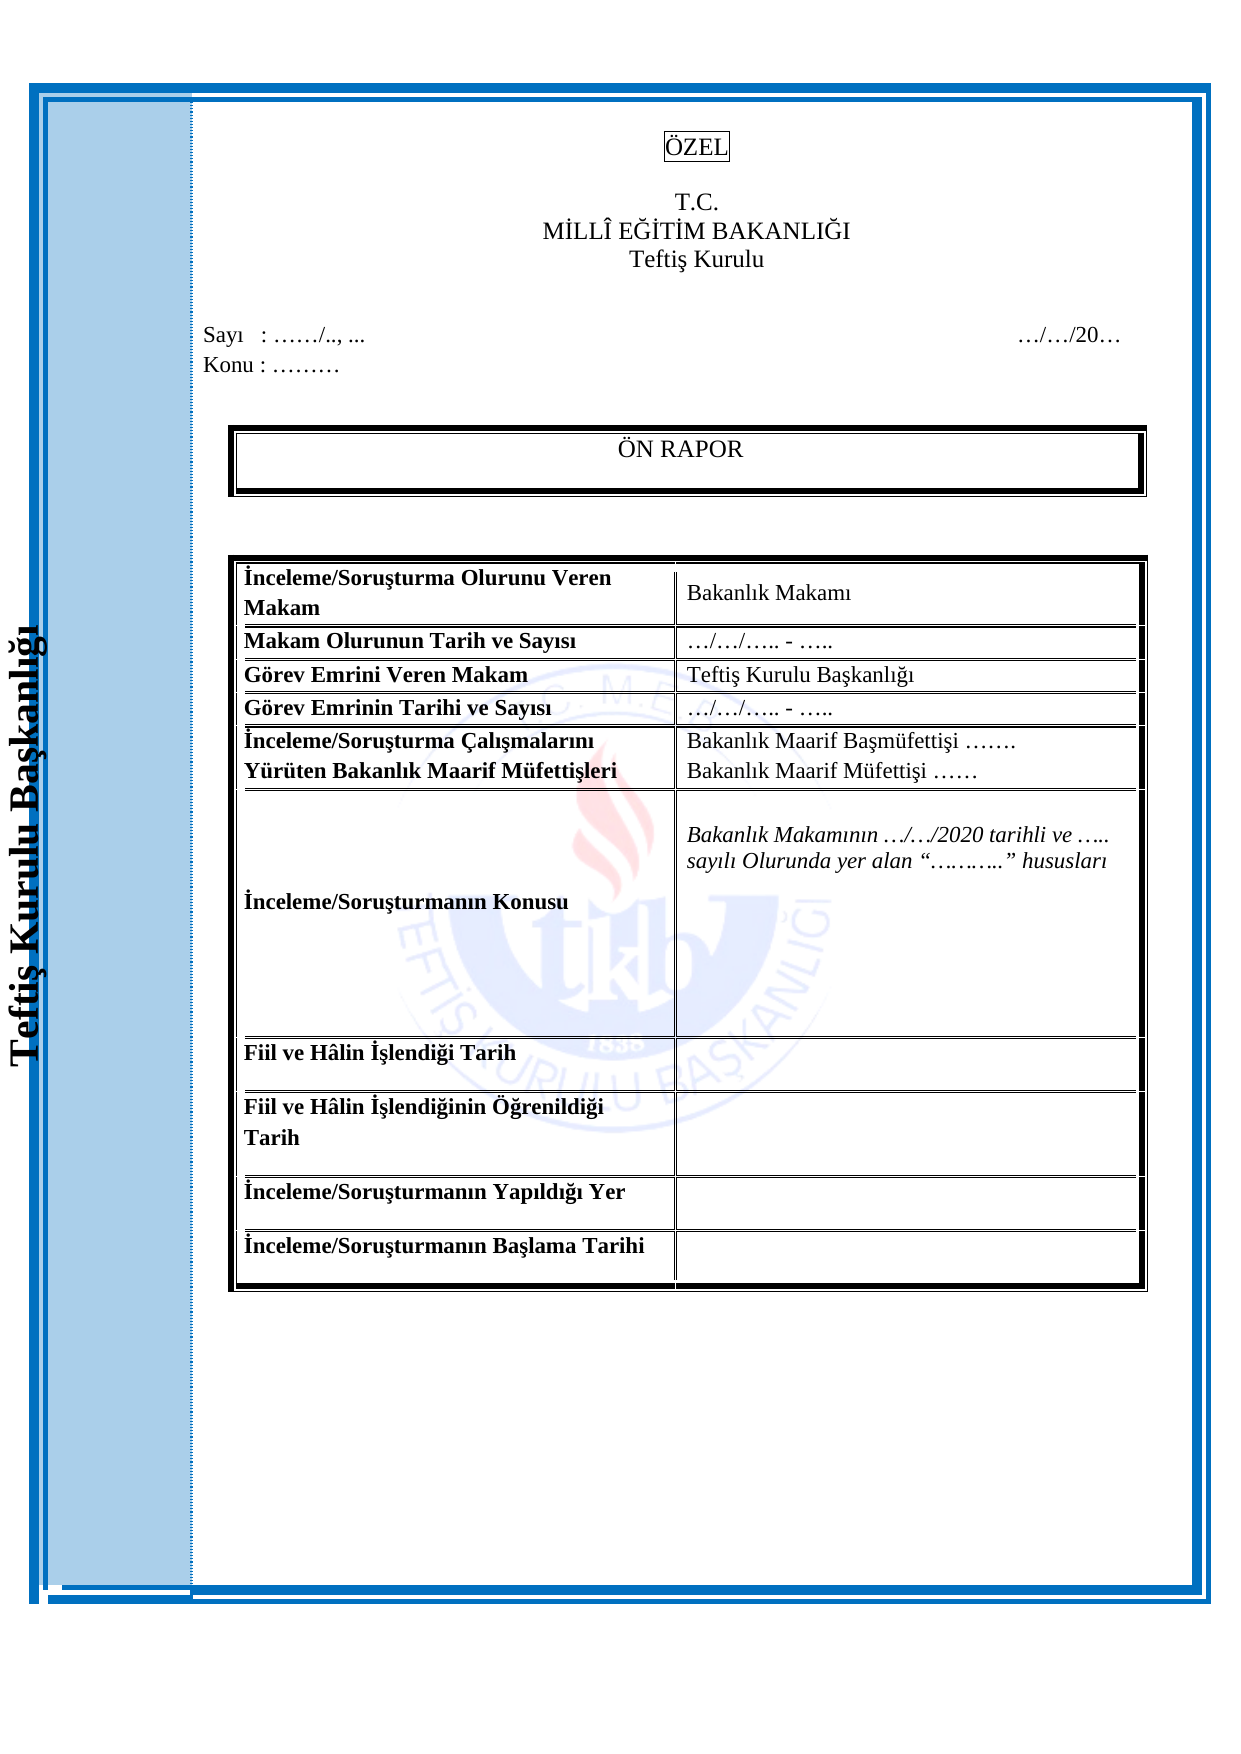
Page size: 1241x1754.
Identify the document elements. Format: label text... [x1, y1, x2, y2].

table_header [39, 973, 43, 1585]
table_header [39, 755, 43, 969]
table_header [48, 102, 192, 1585]
table_cell Sayı : ……/.., ... …/…/20… Konu : ……… [192, 302, 1192, 377]
table_header ÖZEL T.C. MİLLÎ EĞİTİM BAKANLIĞI Teftiş Kurulu [192, 102, 1192, 302]
table_header [39, 655, 43, 751]
table_header [39, 93, 192, 638]
table_header [39, 641, 43, 652]
table_cell [192, 377, 1192, 1585]
